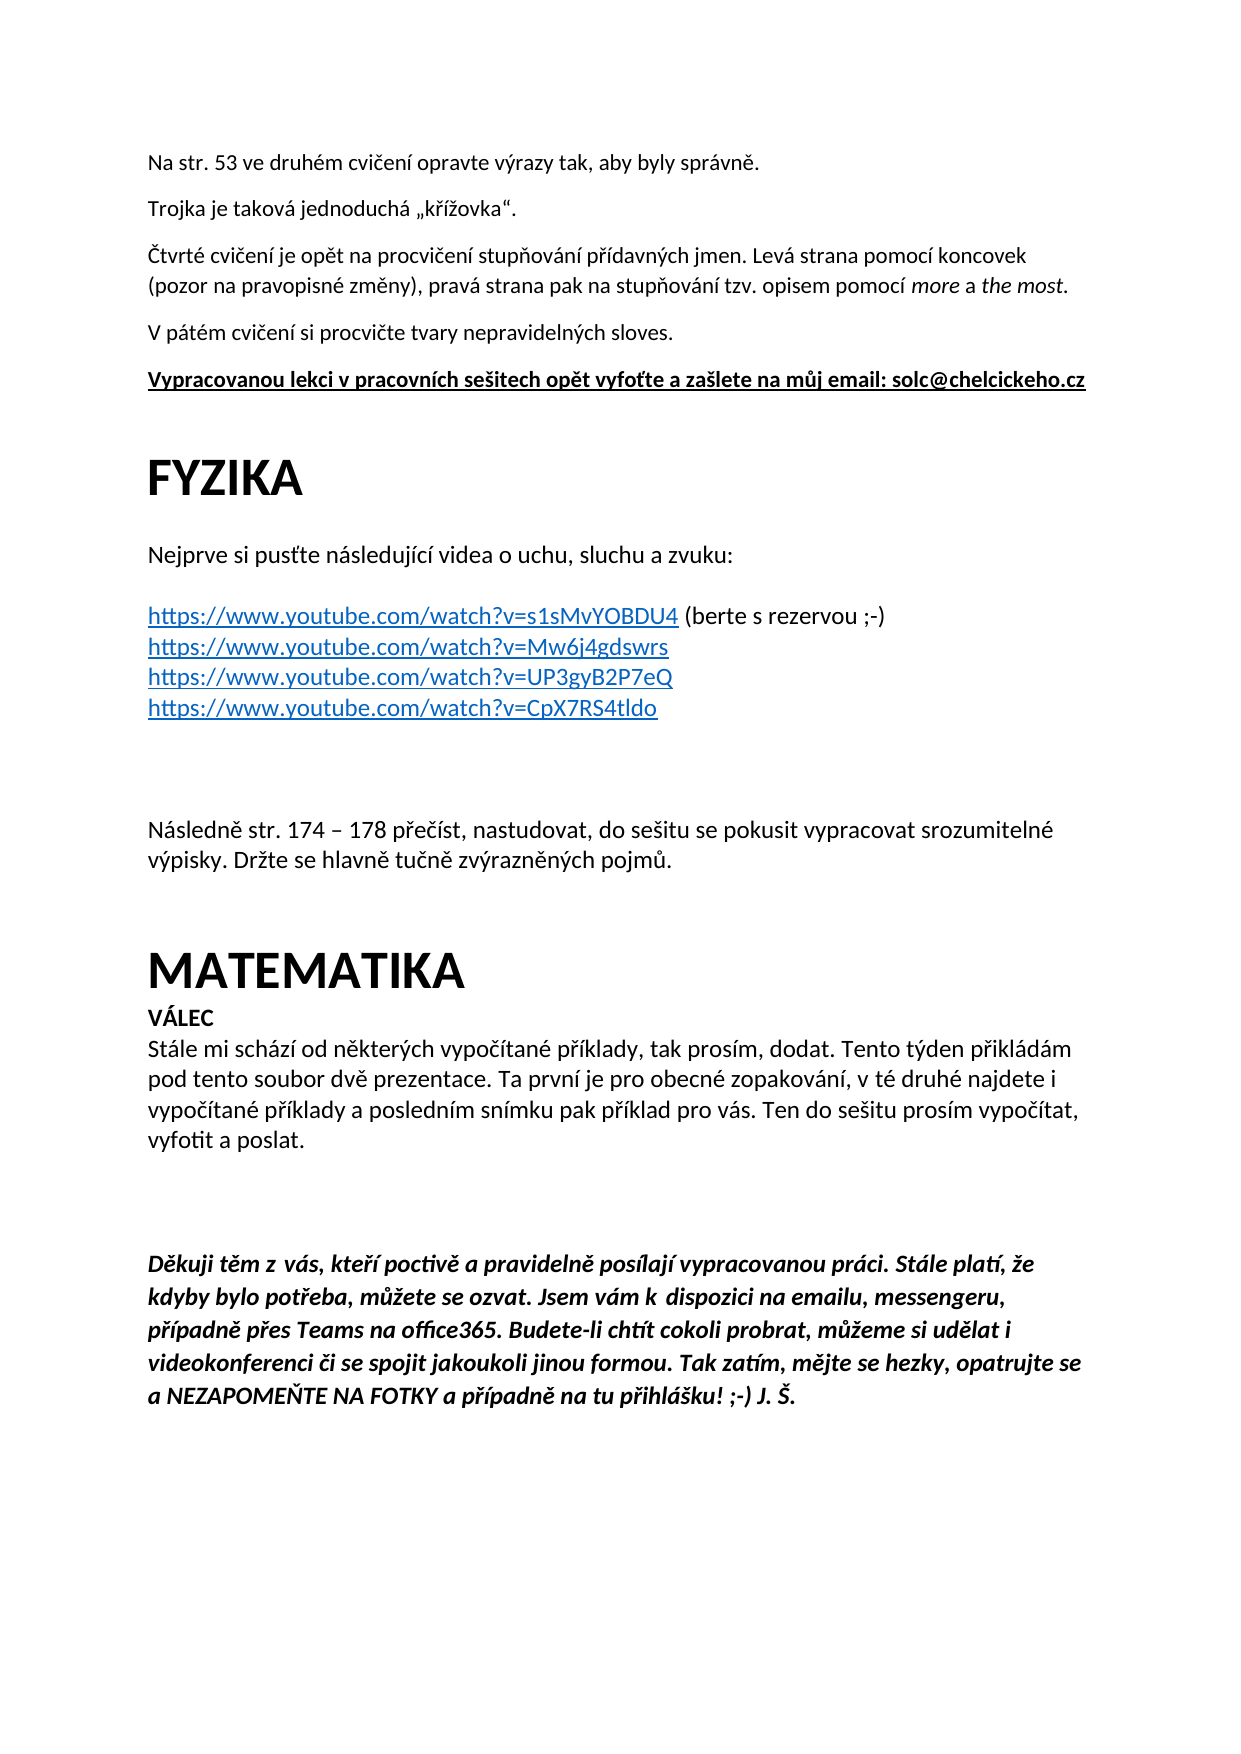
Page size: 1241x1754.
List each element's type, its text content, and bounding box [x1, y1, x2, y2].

text https://www.youtube.com/watch?v=Mw6j4gdswrs [148, 631, 1093, 661]
text https://www.youtube.com/watch?v=UP3gyB2P7eQ [148, 661, 1093, 692]
text Následně str. 174 – 178 přečíst, nastudovat, do sešitu se pokusit vypracovat srozumitelné výpisky. Držte se hlavně tučně zvýrazněných pojmů. [148, 814, 1093, 875]
text Nejprve si pusťte následující videa o uchu, sluchu a zvuku: [148, 539, 1093, 570]
text V pátém cvičení si procvičte tvary nepravidelných sloves. [148, 318, 1093, 346]
text Trojka je taková jednoduchá „křížovka“. [148, 194, 1093, 222]
text MATEMATIKA [148, 936, 1093, 1002]
text Na str. 53 ve druhém cvičení opravte výrazy tak, aby byly správně. [148, 148, 1093, 176]
text Čtvrté cvičení je opět na procvičení stupňování přídavných jmen. Levá strana pomocí koncovek (pozor na pravopisné změny), pravá strana pak na stupňování tzv. opisem pomocí more a the most. [148, 241, 1093, 299]
text Vypracovanou lekci v pracovních sešitech opět vyfoťte a zašlete na můj email: solc@chelcickeho.cz [148, 365, 1093, 393]
text FYZIKA [148, 443, 1093, 509]
text Děkuji těm z vás, kteří poctivě a pravidelně posílají vypracovanou práci. Stále platí, že kdyby bylo potřeba, můžete se ozvat. Jsem vám k dispozici na emailu, messengeru, případně přes Teams na office365. Budete-li chtít cokoli probrat, můžeme si udělat i videokonferenci či se spojit jakoukoli jinou formou. Tak zatím, mějte se hezky, opatrujte se a NEZAPOMEŇTE NA FOTKY a případně na tu přihlášku! ;-) J. Š. [148, 1249, 1093, 1411]
text https://www.youtube.com/watch?v=CpX7RS4tldo [148, 692, 1093, 722]
text VÁLEC Stále mi schází od některých vypočítané příklady, tak prosím, dodat. Tento týden přikládám pod tento soubor dvě prezentace. Ta první je pro obecné zopakování, v té druhé najdete i vypočítané příklady a posledním snímku pak příklad pro vás. Ten do sešitu prosím vypočítat, vyfotit a poslat. [148, 1002, 1093, 1155]
text https://www.youtube.com/watch?v=s1sMvYOBDU4 (berte s rezervou ;-) [148, 600, 1093, 631]
